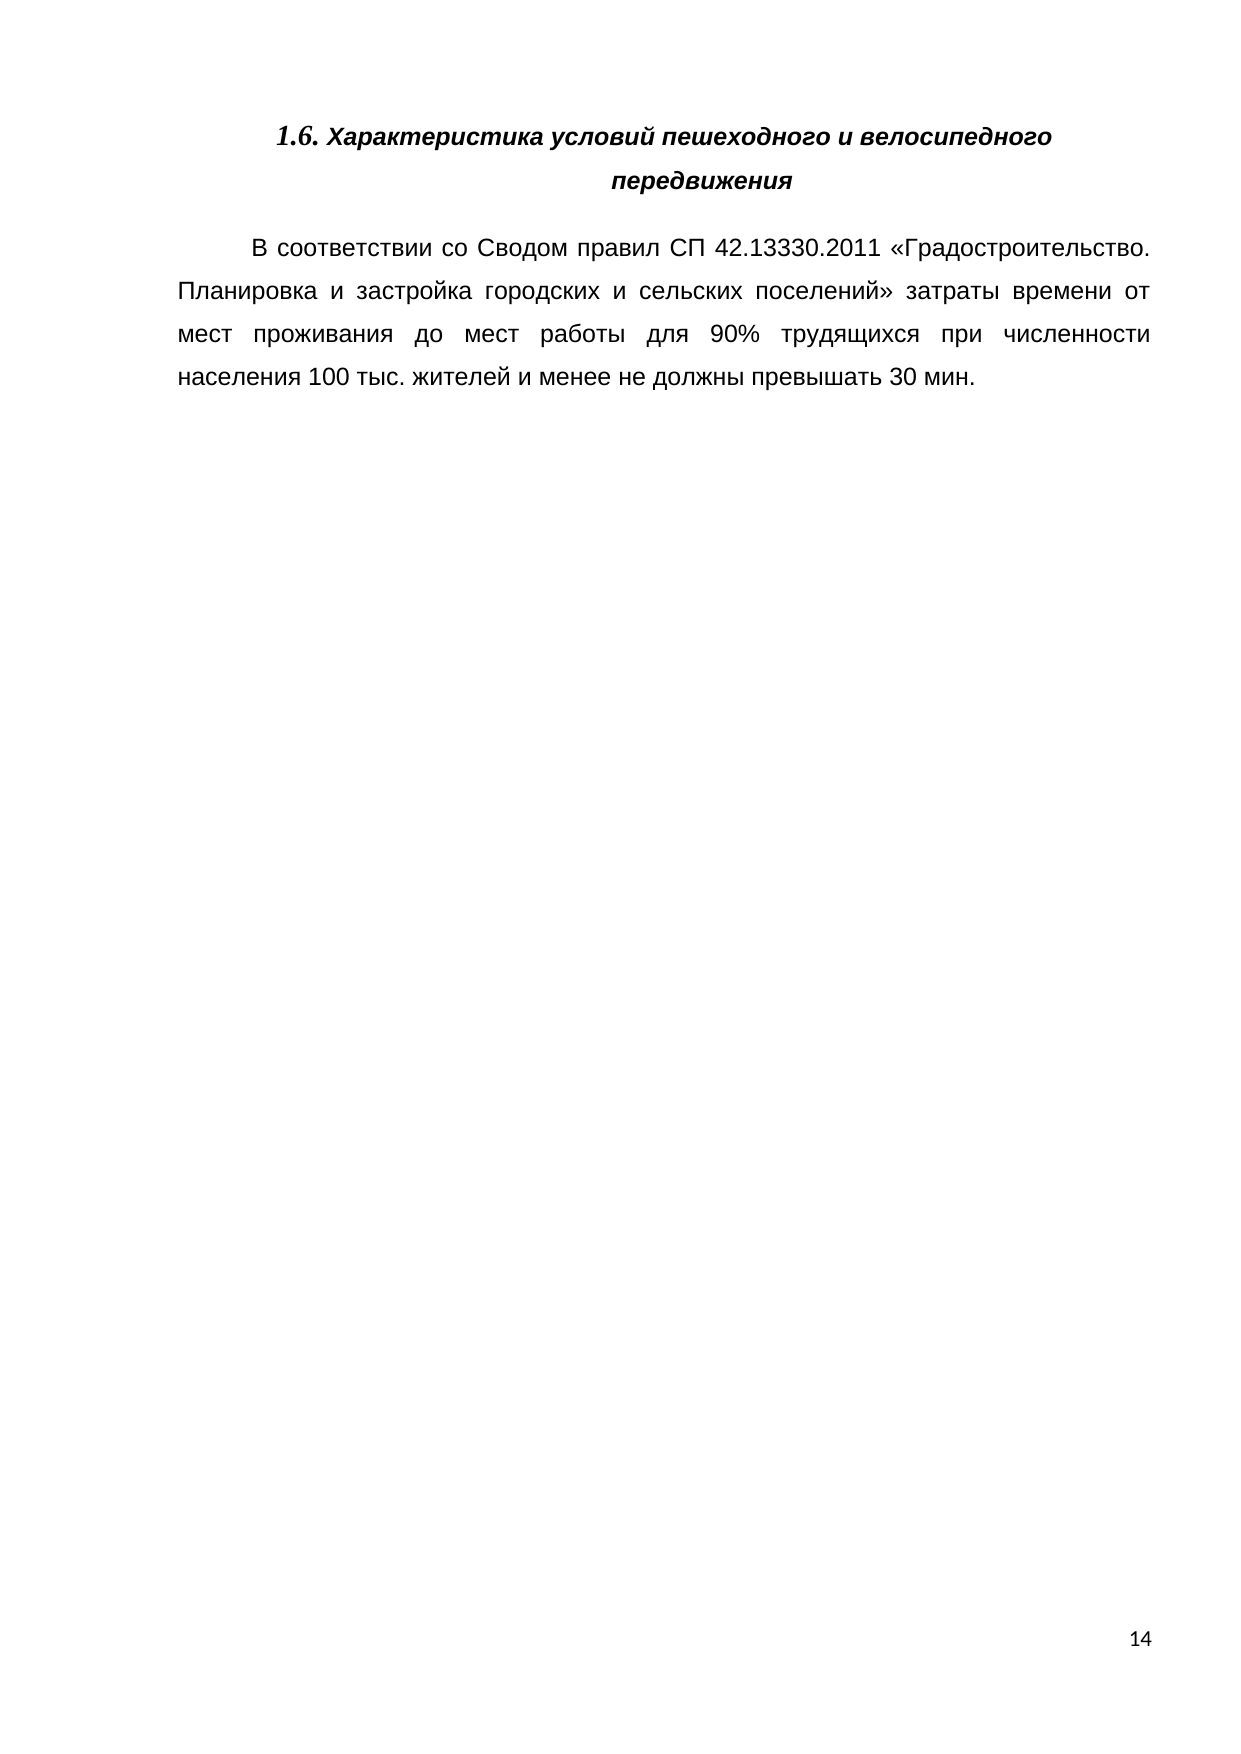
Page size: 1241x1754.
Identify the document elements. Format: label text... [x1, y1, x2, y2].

text В соответствии со Сводом правил СП 42.13330.2011 «Градостроительство. Планировка и застройка городских и сельских поселений» затраты времени от мест проживания до мест работы для 90% трудящихся при численности населения 100 тыс. жителей и менее не должны превышать 30 мин. [177, 233, 1152, 391]
list Характеристика условий пешеходного и велосипедного передвижения [177, 118, 1152, 195]
